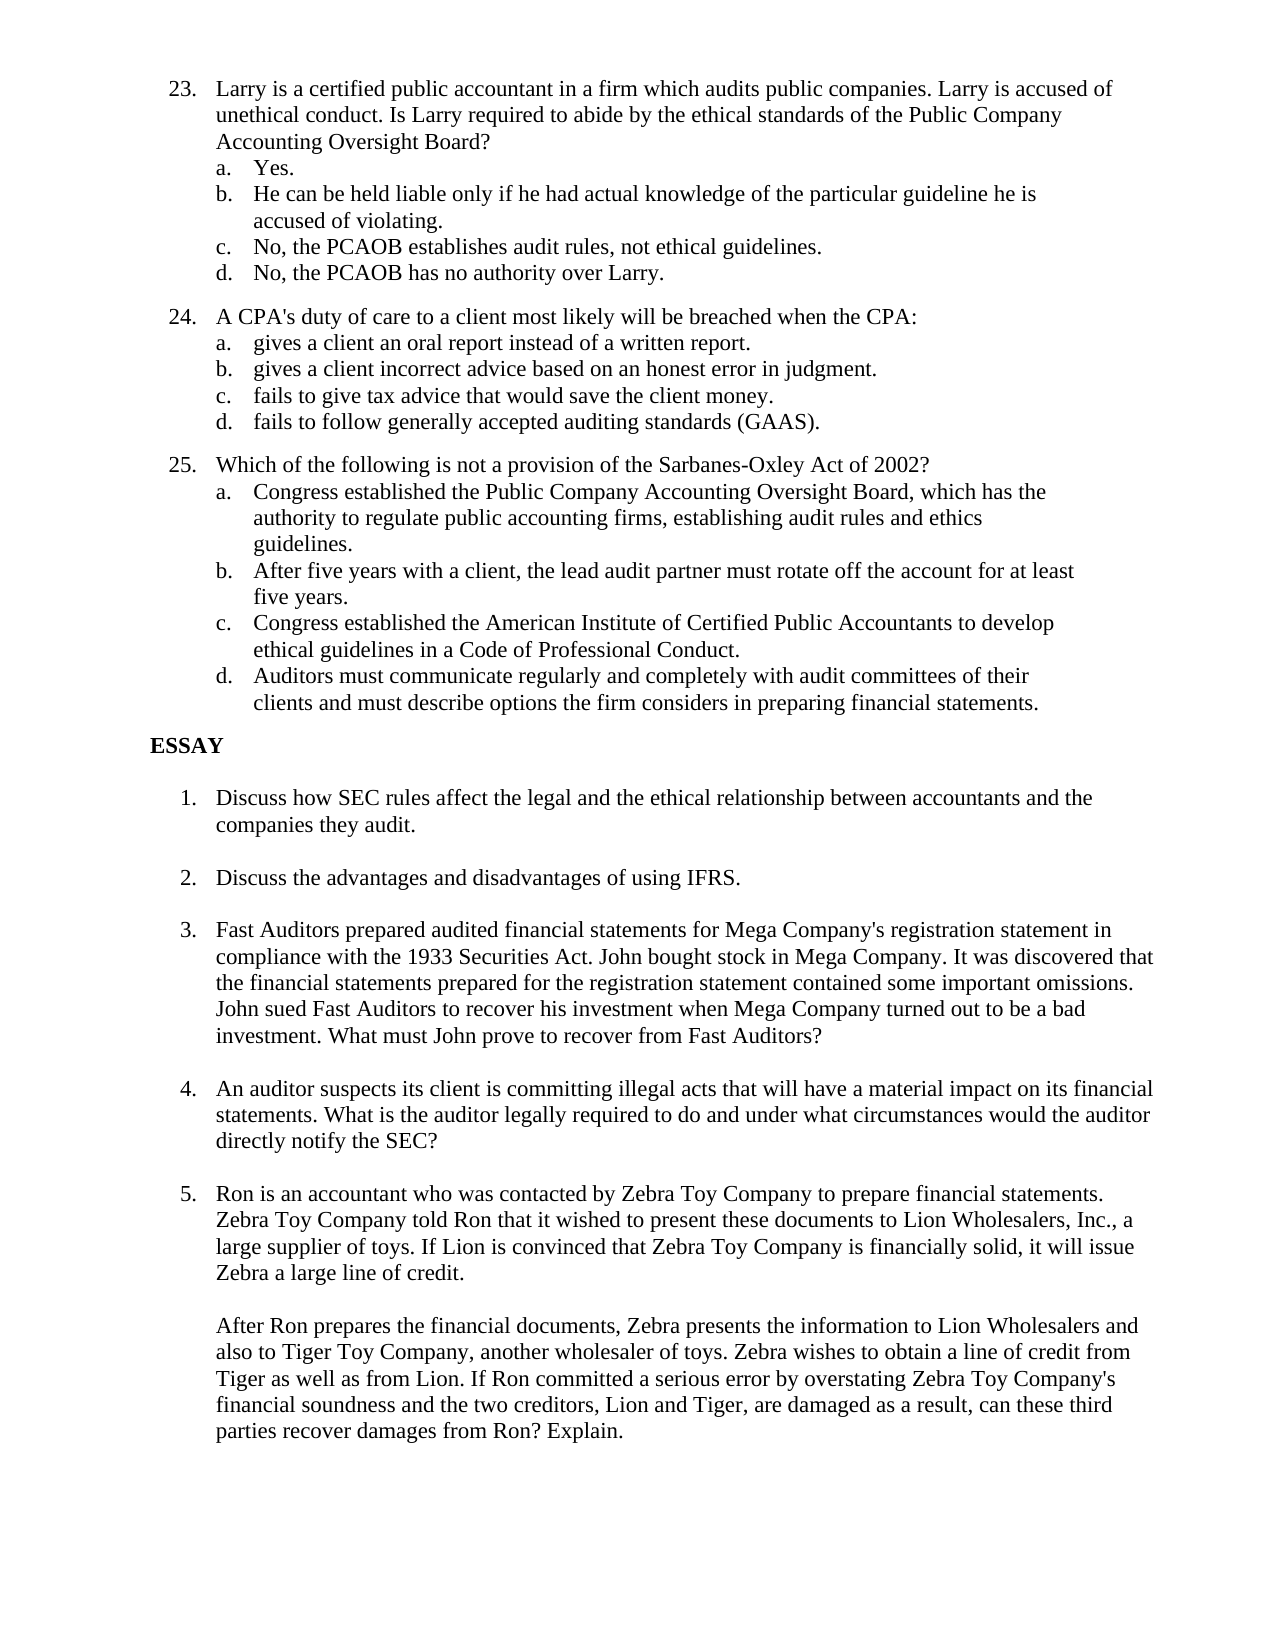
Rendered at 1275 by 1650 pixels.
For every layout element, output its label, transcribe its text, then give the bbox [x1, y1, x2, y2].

table_cell d. [211, 662, 248, 715]
table_cell fails to give tax advice that would save the client money. [249, 382, 1092, 408]
table_cell No, the PCAOB has no authority over Larry. [249, 260, 1092, 286]
table_cell c. [211, 610, 248, 662]
table_header a. [211, 154, 248, 180]
table_cell fails to follow generally accepted auditing standards (GAAS). [249, 408, 1092, 434]
text 1. Discuss how SEC rules affect the legal and the ethical relationship between accountants and the companies they audit. [150, 784, 1162, 837]
table_cell Auditors must communicate regularly and completely with audit committees of their clients and must describe options the firm considers in preparing financial statements. [249, 662, 1092, 715]
text After Ron prepares the financial documents, Zebra presents the information to Lion Wholesalers and also to Tiger Toy Company, another wholesaler of toys. Zebra wishes to obtain a line of credit from Tiger as well as from Lion. If Ron committed a serious error by overstating Zebra Toy Company's financial soundness and the two creditors, Lion and Tiger, are damaged as a result, can these third parties recover damages from Ron? Explain. [216, 1312, 1162, 1444]
text 24. A CPA's duty of care to a client most likely will be breached when the CPA: [150, 303, 1162, 329]
table_cell d. [211, 408, 248, 434]
table_cell d. [211, 260, 248, 286]
table_cell gives a client incorrect advice based on an honest error in judgment. [249, 355, 1092, 382]
table_cell He can be held liable only if he had actual knowledge of the particular guideline he is accused of violating. [249, 180, 1092, 233]
table_cell Congress established the American Institute of Certified Public Accountants to develop ethical guidelines in a Code of Professional Conduct. [249, 610, 1092, 662]
table_header a. [211, 478, 248, 557]
text 5. Ron is an accountant who was contacted by Zebra Toy Company to prepare financial statements. Zebra Toy Company told Ron that it wished to present these documents to Lion Wholesalers, Inc., a large supplier of toys. If Lion is convinced that Zebra Toy Company is financially solid, it will issue Zebra a large line of credit. [150, 1180, 1162, 1286]
table_header Congress established the Public Company Accounting Oversight Board, which has the authority to regulate public accounting firms, establishing audit rules and ethics guidelines. [249, 478, 1092, 557]
table_cell c. [211, 382, 248, 408]
text ESSAY [150, 732, 1162, 758]
table_cell c. [211, 233, 248, 259]
table_cell b. [211, 557, 248, 609]
text 23. Larry is a certified public accountant in a firm which audits public companies. Larry is accused of unethical conduct. Is Larry required to abide by the ethical standards of the Public Company Accounting Oversight Board? [150, 75, 1162, 154]
text 3. Fast Auditors prepared audited financial statements for Mega Company's registration statement in compliance with the 1933 Securities Act. John bought stock in Mega Company. It was discovered that the financial statements prepared for the registration statement contained some important omissions. John sued Fast Auditors to recover his investment when Mega Company turned out to be a bad investment. What must John prove to recover from Fast Auditors? [150, 916, 1162, 1048]
table_header gives a client an oral report instead of a written report. [249, 329, 1092, 355]
table_header Yes. [249, 154, 1092, 180]
table_cell No, the PCAOB establishes audit rules, not ethical guidelines. [249, 233, 1092, 259]
table_cell b. [211, 355, 248, 382]
text 2. Discuss the advantages and disadvantages of using IFRS. [150, 864, 1162, 890]
text 4. An auditor suspects its client is committing illegal acts that will have a material impact on its financial statements. What is the auditor legally required to do and under what circumstances would the auditor directly notify the SEC? [150, 1075, 1162, 1154]
table_header a. [211, 329, 248, 355]
text 25. Which of the following is not a provision of the Sarbanes-Oxley Act of 2002? [150, 451, 1162, 478]
table_cell b. [211, 180, 248, 233]
table_cell After five years with a client, the lead audit partner must rotate off the account for at least five years. [249, 557, 1092, 609]
